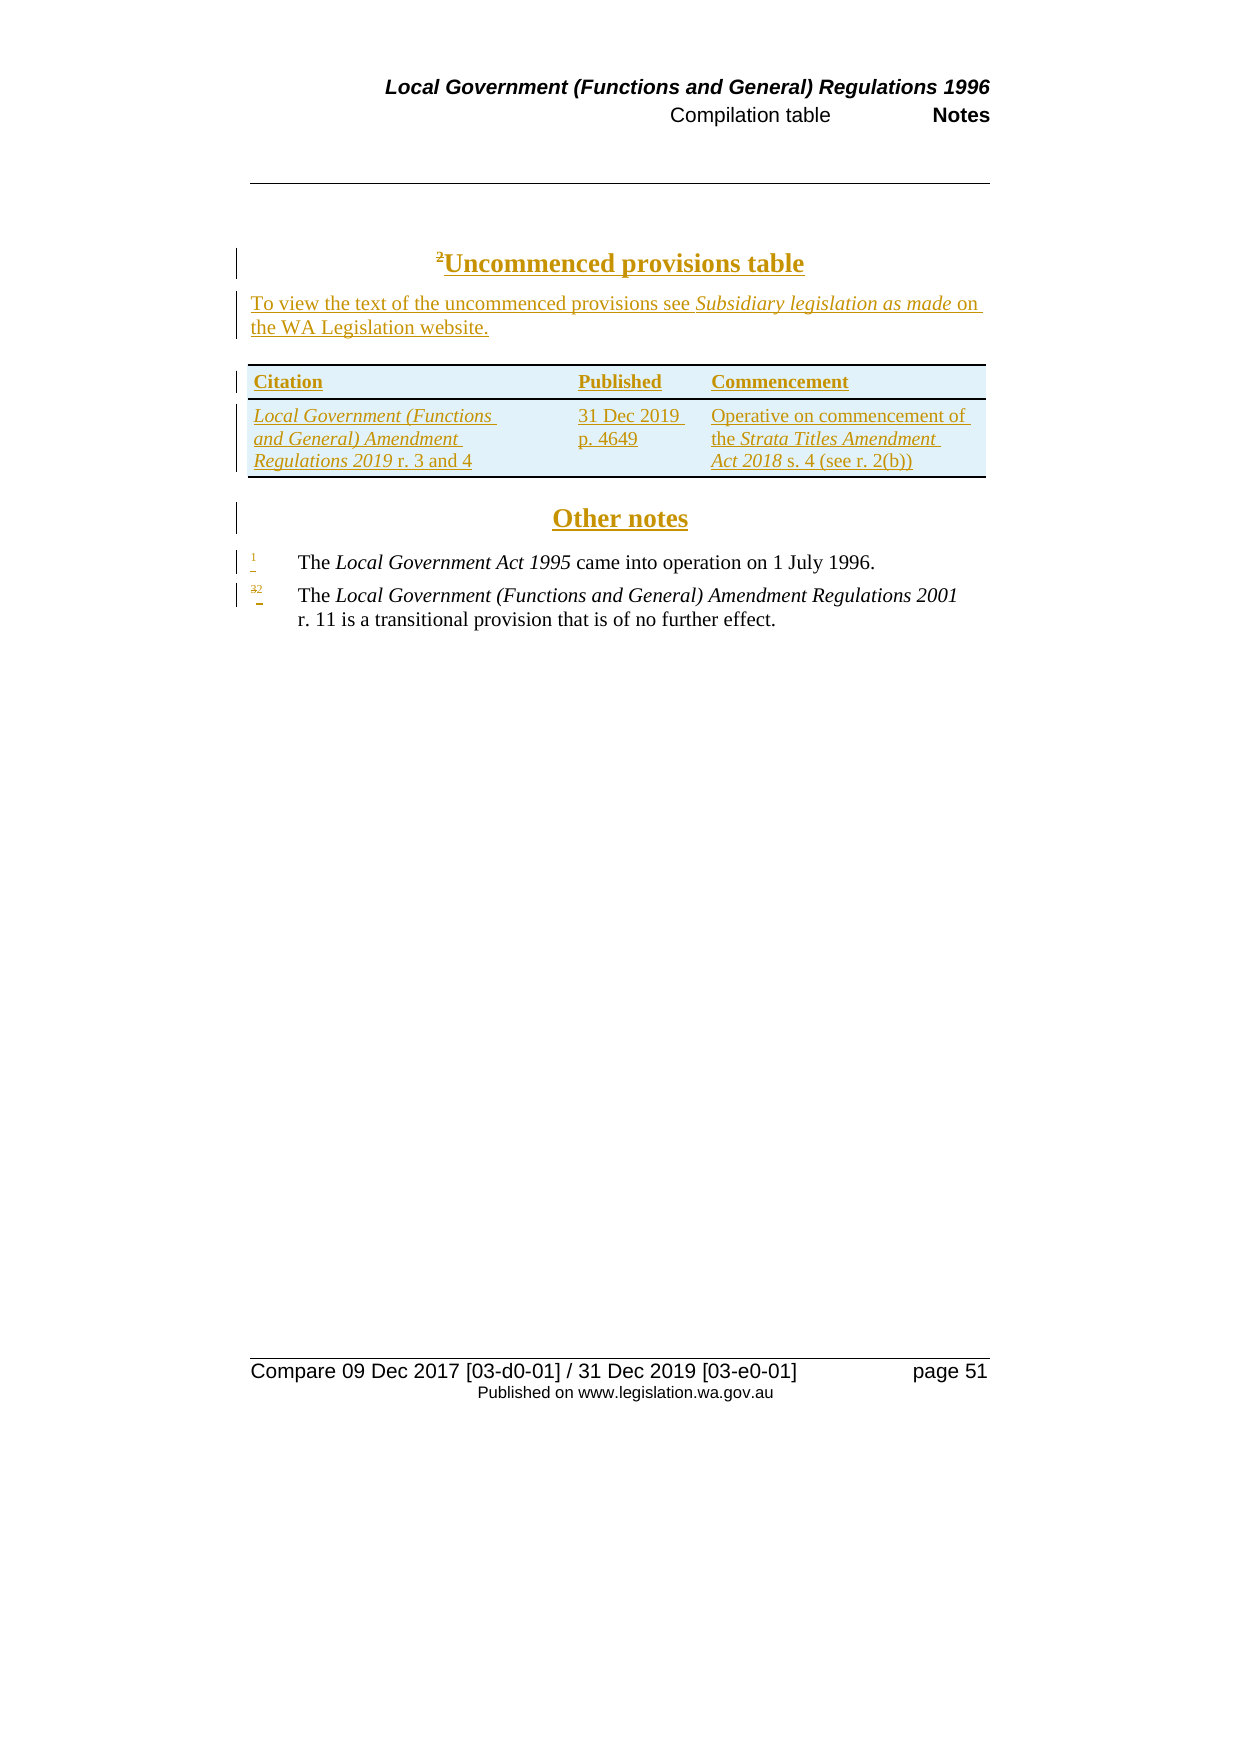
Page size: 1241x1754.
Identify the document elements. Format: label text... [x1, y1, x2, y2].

text The Local Government (Functions and General) Amendment Regulations 2001 r. 11 is a transitional provision that is of no further effect. [250, 583, 990, 631]
text The Local Government Act 1995 came into operation on 1 July 1996. [250, 550, 990, 574]
